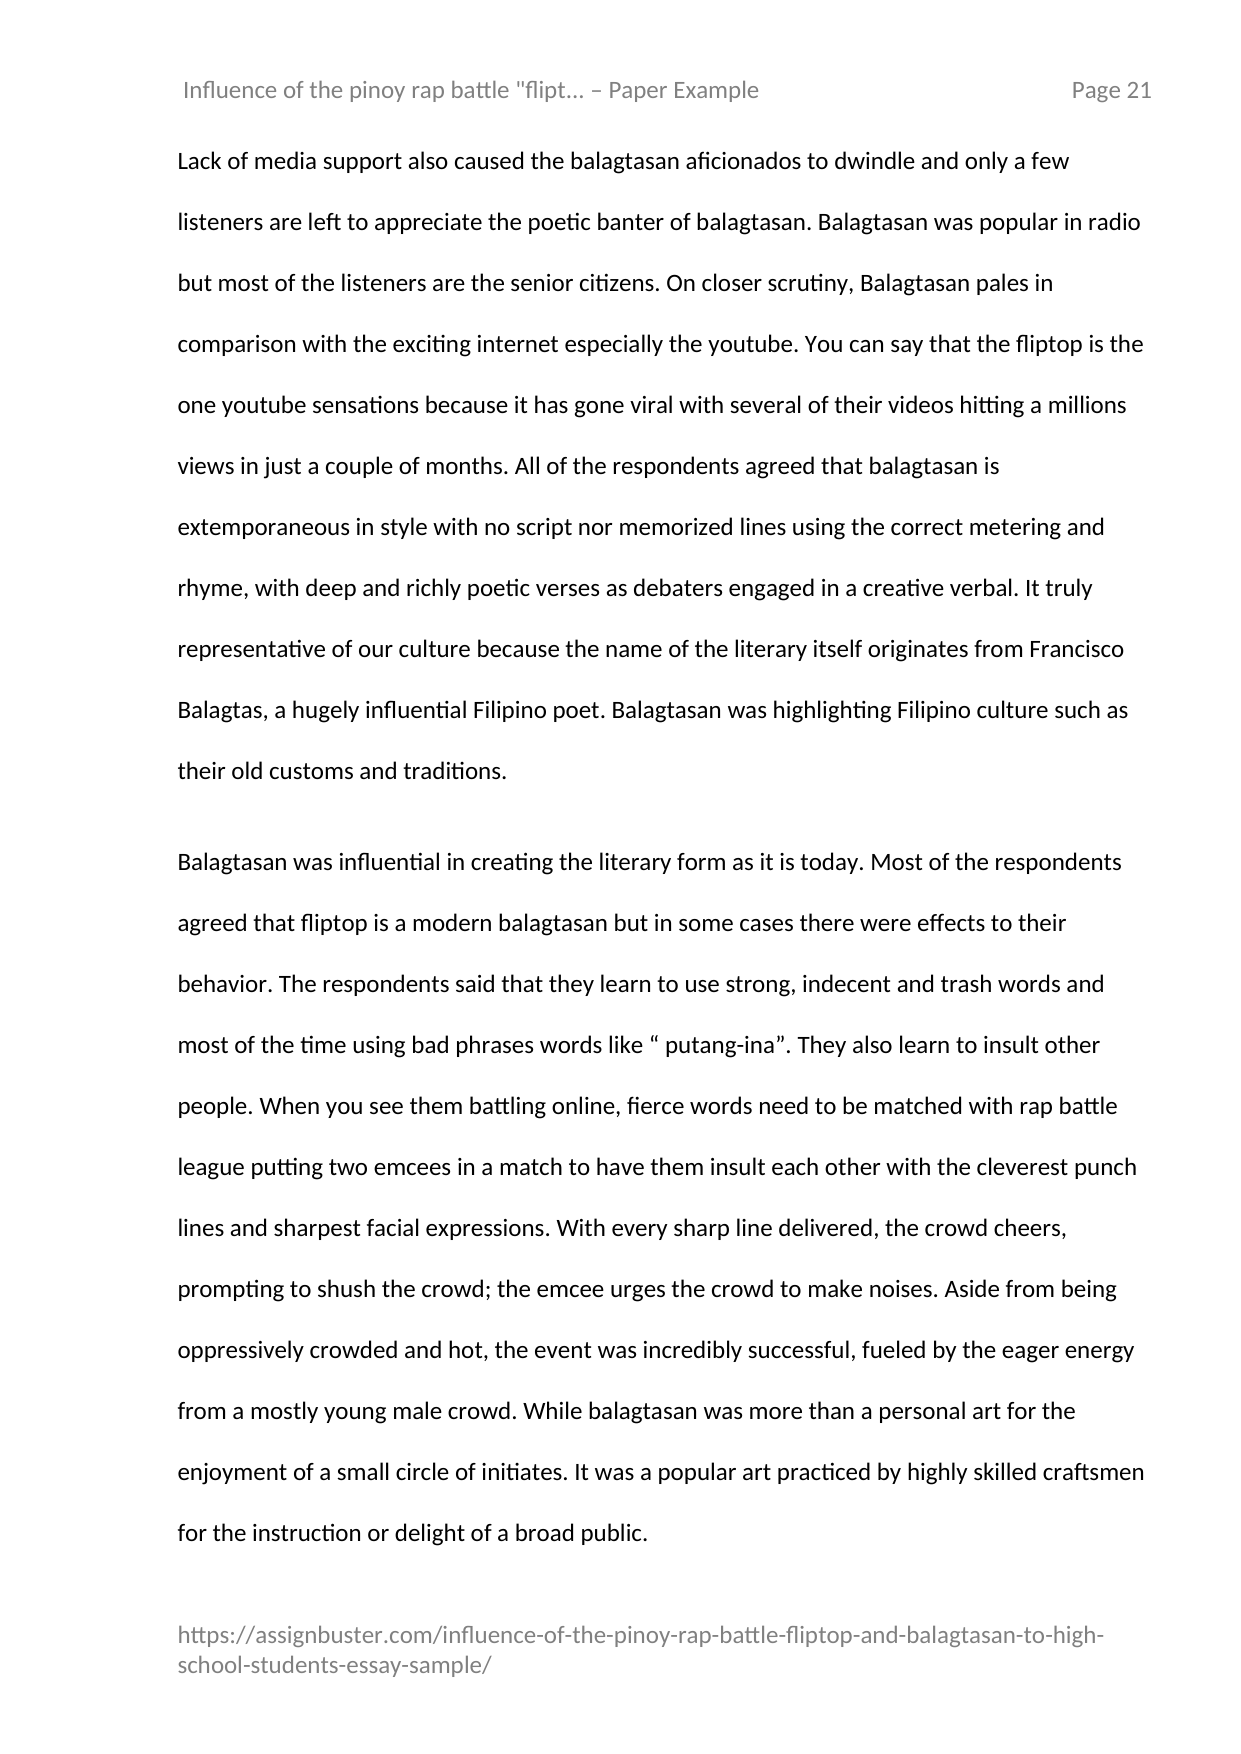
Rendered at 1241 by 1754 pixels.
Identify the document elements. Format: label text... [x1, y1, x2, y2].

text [177, 145, 1152, 786]
text Balagtasan was influential in creating the literary form as it is today. Most of the respondents agreed that fliptop is a modern balagtasan but in some cases there were effects to their behavior. The respondents said that they learn to use strong, indecent and trash words and most of the time using bad phrases words like “ putang-ina”. They also learn to insult other people. When you see them battling online, fierce words need to be matched with rap battle league putting two emcees in a match to have them insult each other with the cleverest punch lines and sharpest facial expressions. With every sharp line delivered, the crowd cheers, prompting to shush the crowd; the emcee urges the crowd to make noises. Aside from being oppressively crowded and hot, the event was incredibly successful, fueled by the eager energy from a mostly young male crowd. While balagtasan was more than a personal art for the enjoyment of a small circle of initiates. It was a popular art practiced by highly skilled craftsmen for the instruction or delight of a broad public. [177, 846, 1152, 1548]
